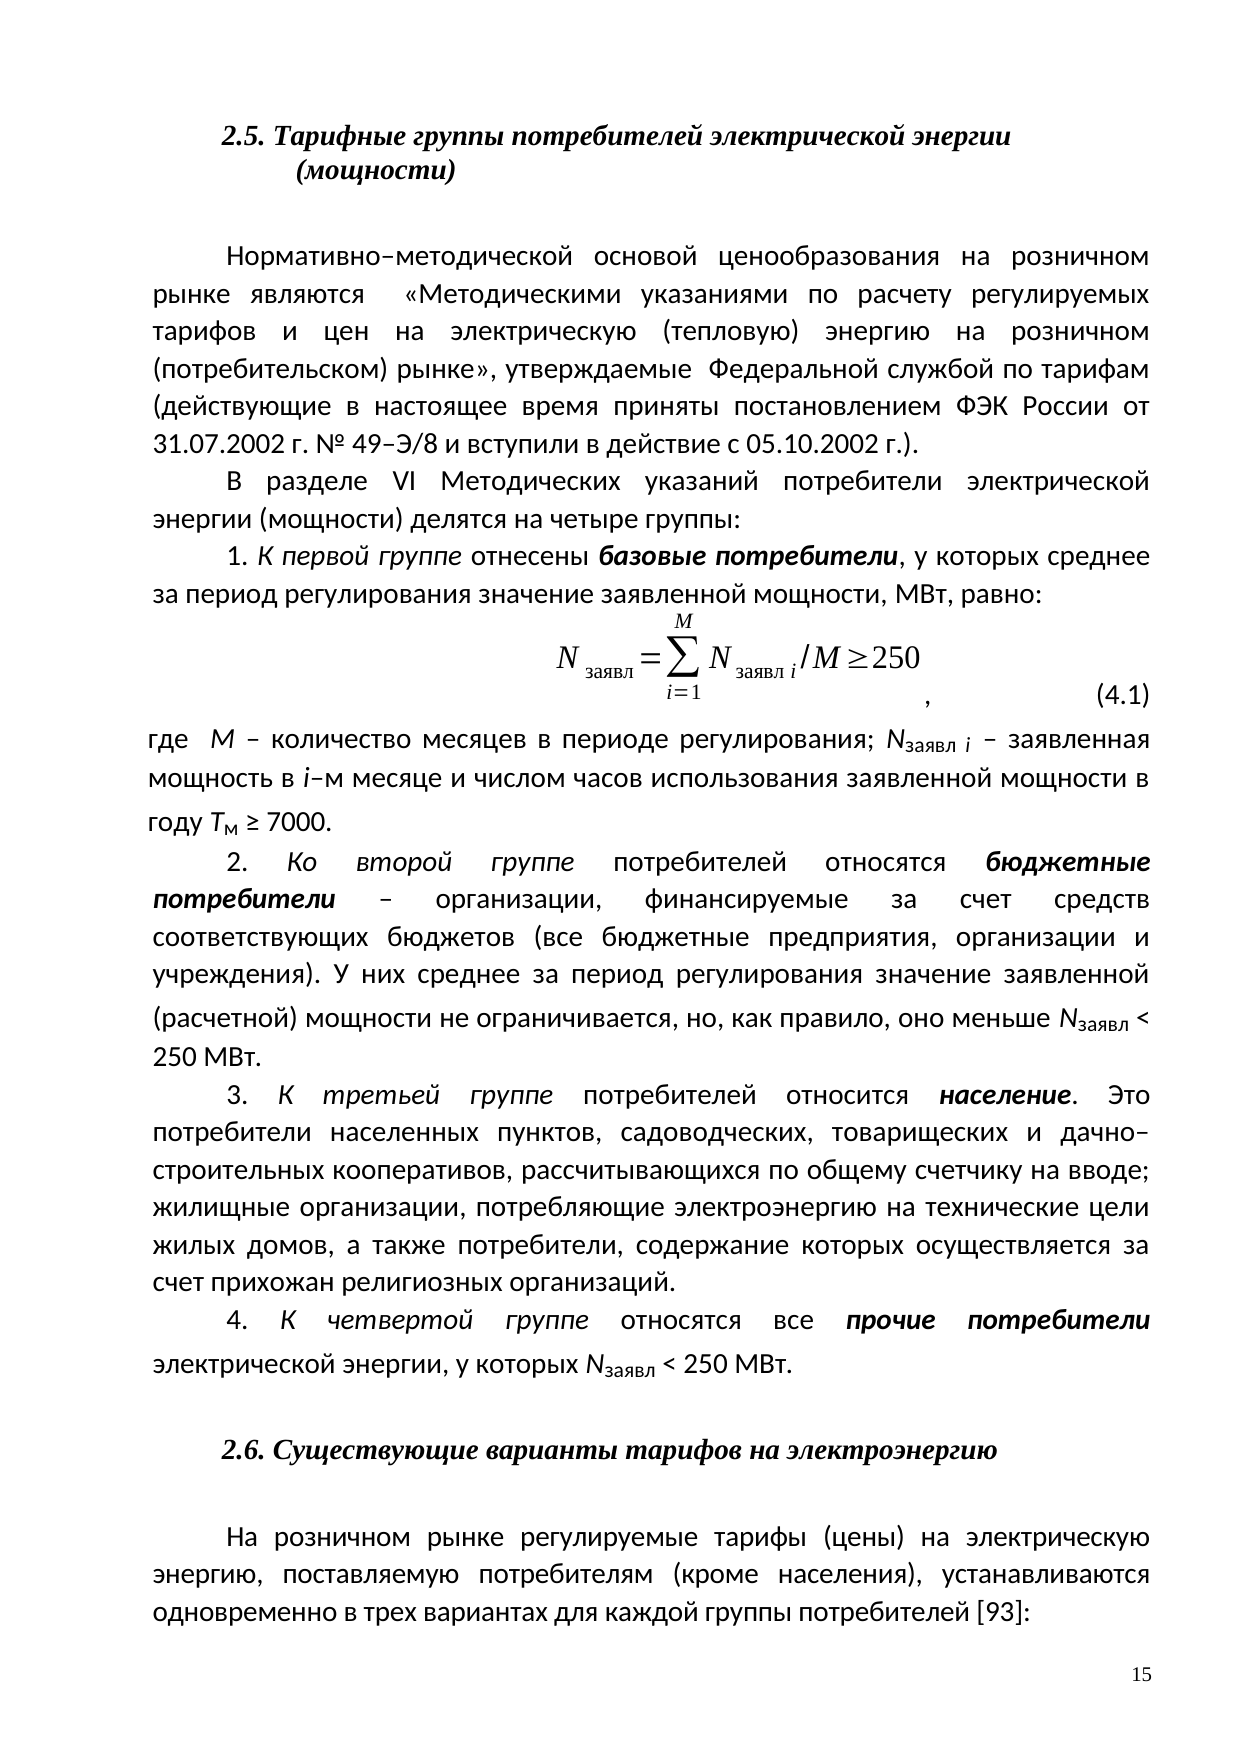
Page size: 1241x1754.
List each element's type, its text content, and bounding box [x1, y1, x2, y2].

subtitle 2.5. Тарифные группы потребителей электрической энергии (мощности) [222, 118, 1152, 185]
text На розничном рынке регулируемые тарифы (цены) на электрическую энергию, поставляемую потребителям (кроме населения), устанавливаются одновременно в трех вариантах для каждой группы потребителей [93]: [152, 1516, 1151, 1628]
text 1. К первой группе отнесены базовые потребители, у которых среднее за период регулирования значение заявленной мощности, МВт, равно: [152, 535, 1151, 610]
text 3. К третьей группе потребителей относится население. Это потребители населенных пунктов, садоводческих, товарищеских и дачно–строительных кооперативов, рассчитывающихся по общему счетчику на вводе; жилищные организации, потребляющие электроэнергию на технические цели жилых домов, а также потребители, содержание которых осуществляется за счет прихожан религиозных организаций. [152, 1074, 1151, 1299]
text Нормативно–методической основой ценообразования на розничном рынке являются «Методическими указаниями по расчету регулируемых тарифов и цен на электрическую (тепловую) энергию на розничном (потребительском) рынке», утверждаемые Федеральной службой по тарифам (действующие в настоящее время приняты постановлением ФЭК России от 31.07.2002 г. № 49–Э/8 и вступили в действие с 05.10.2002 г.). [152, 235, 1151, 460]
text где М – количество месяцев в периоде регулирования; Nзаявл i – заявленная мощность в i–м месяце и числом часов использования заявленной мощности в году Тм ≥ 7000. [148, 712, 1151, 841]
text В разделе VI Методических указаний потребители электрической энергии (мощности) делятся на четыре группы: [152, 460, 1151, 535]
subtitle 2.6. Существующие варианты тарифов на электроэнергию [222, 1432, 1152, 1466]
text 4. К четвертой группе относятся все прочие потребители электрической энергии, у которых Nзаявл < 250 МВт. [152, 1299, 1151, 1382]
text , (4.1) [148, 610, 1151, 712]
text 2. Ко второй группе потребителей относятся бюджетные потребители – организации, финансируемые за счет средств соответствующих бюджетов (все бюджетные предприятия, организации и учреждения). У них среднее за период регулирования значение заявленной (расчетной) мощности не ограничивается, но, как правило, оно меньше Nзаявл < 250 МВт. [152, 841, 1151, 1074]
